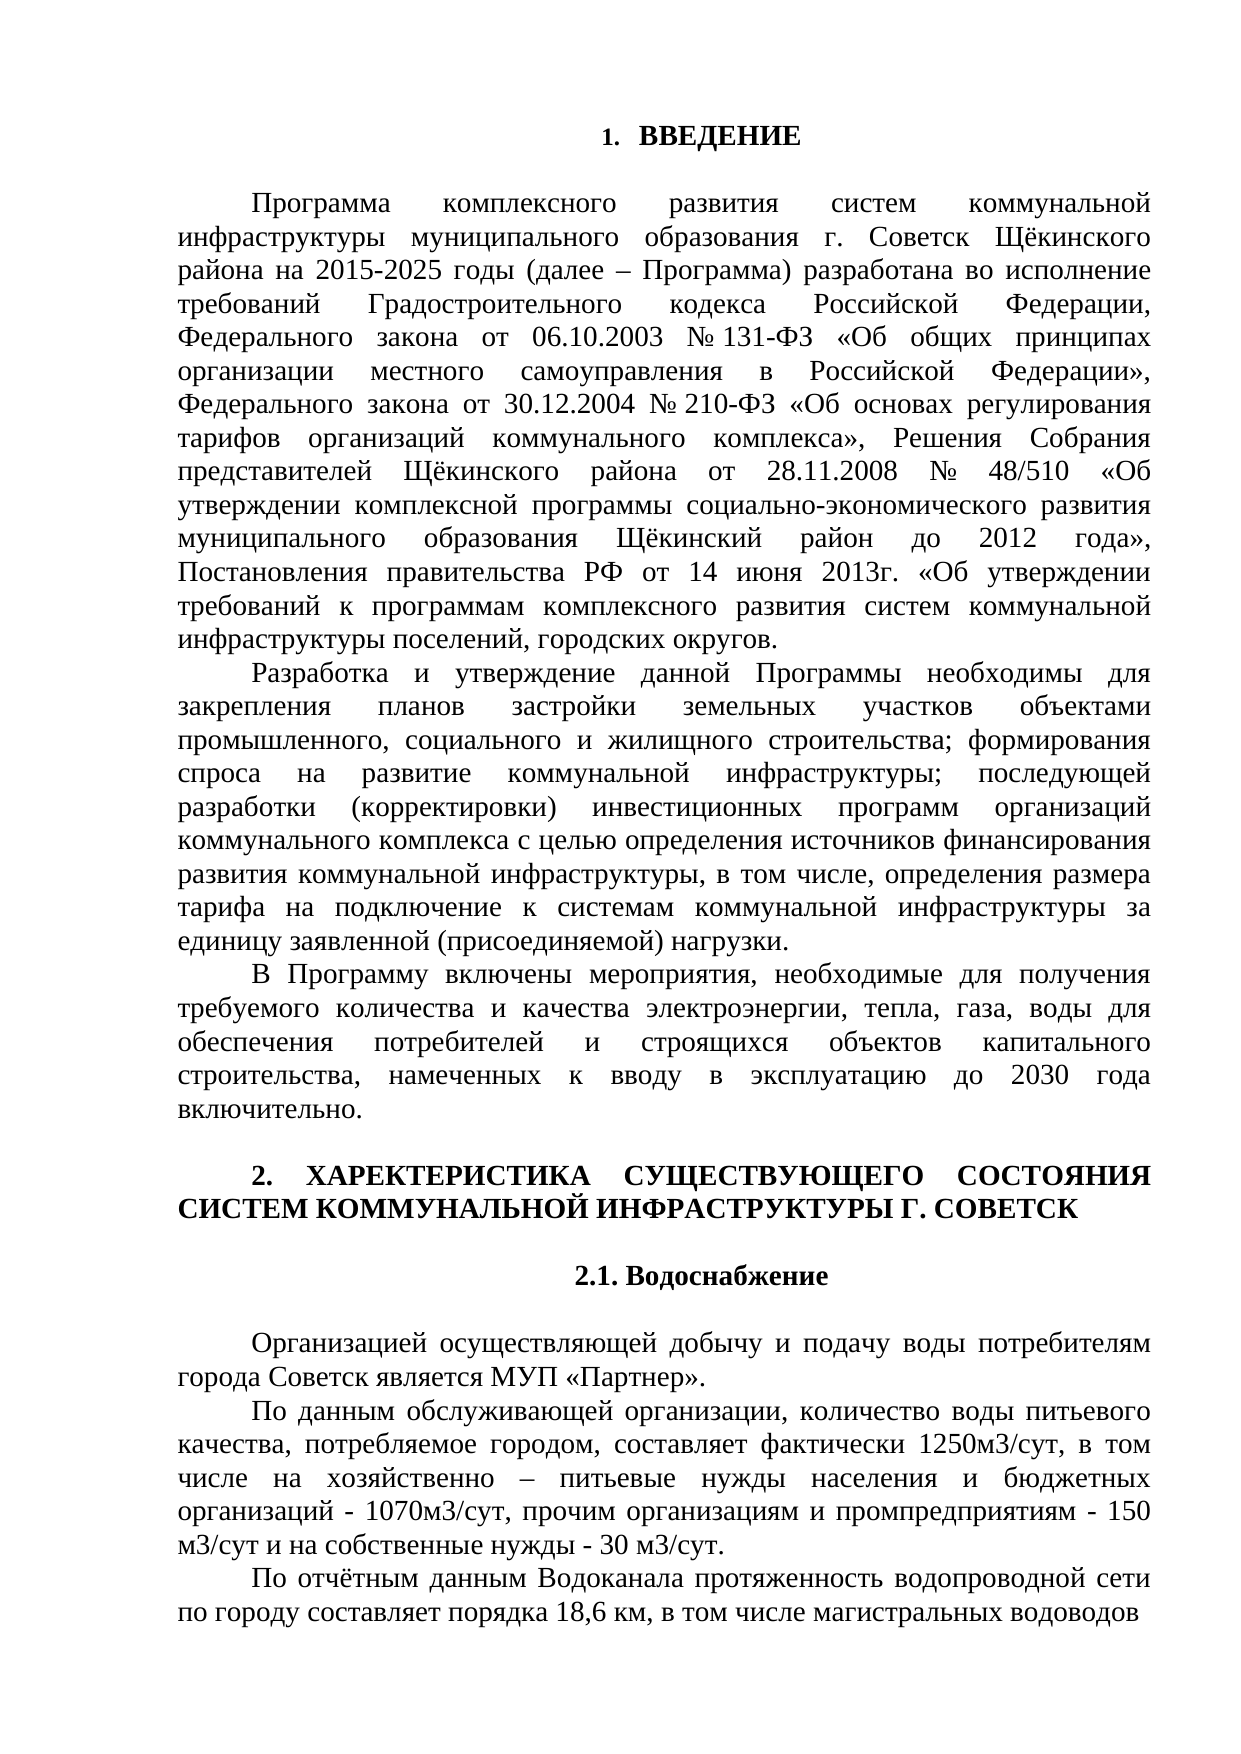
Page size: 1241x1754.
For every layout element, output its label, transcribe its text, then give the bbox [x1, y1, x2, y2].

text 2. ХАРЕКТЕРИСТИКА СУЩЕСТВУЮЩЕГО СОСТОЯНИЯ СИСТЕМ КОММУНАЛЬНОЙ ИНФРАСТРУКТУРЫ Г. СОВЕТСК [177, 1158, 1152, 1225]
text Организацией осуществляющей добычу и подачу воды потребителям города Советск является МУП «Партнер». [177, 1326, 1152, 1393]
text Разработка и утверждение данной Программы необходимы для закрепления планов застройки земельных участков объектами промышленного, социального и жилищного строительства; формирования спроса на развитие коммунальной инфраструктуры; последующей разработки (корректировки) инвестиционных программ организаций коммунального комплекса с целью определения источников финансирования развития коммунальной инфраструктуры, в том числе, определения размера тарифа на подключение к системам коммунальной инфраструктуры за единицу заявленной (присоединяемой) нагрузки. [177, 655, 1152, 957]
text 2.1. Водоснабжение [177, 1258, 1152, 1292]
list ВВЕДЕНИЕ [251, 118, 1152, 152]
text Программа комплексного развития систем коммунальной инфраструктуры муниципального образования г. Советск Щёкинского района на 2015-2025 годы (далее – Программа) разработана во исполнение требований Градостроительного кодекса Российской Федерации, Федерального закона от 06.10.2003 № 131-ФЗ «Об общих принципах организации местного самоуправления в Российской Федерации», Федерального закона от 30.12.2004 № 210-ФЗ «Об основах регулирования тарифов организаций коммунального комплекса», Решения Собрания представителей Щёкинского района от 28.11.2008 № 48/510 «Об утверждении комплексной программы социально-экономического развития муниципального образования Щёкинский район до 2012 года», Постановления правительства РФ от 14 июня 2013г. «Об утверждении требований к программам комплексного развития систем коммунальной инфраструктуры поселений, городских округов. [177, 185, 1152, 655]
text По данным обслуживающей организации, количество воды питьевого качества, потребляемое городом, составляет фактически 1250м3/сут, в том числе на хозяйственно – питьевые нужды населения и бюджетных организаций - 1070м3/сут, прочим организациям и промпредприятиям - 150 м3/сут и на собственные нужды - 30 м3/сут. [177, 1393, 1152, 1560]
text В Программу включены мероприятия, необходимые для получения требуемого количества и качества электроэнергии, тепла, газа, воды для обеспечения потребителей и строящихся объектов капитального строительства, намеченных к вводу в эксплуатацию до 2030 года включительно. [177, 957, 1152, 1124]
text По отчётным данным Водоканала протяженность водопроводной сети по городу составляет порядка 18,6 км, в том числе магистральных водоводов [177, 1560, 1152, 1627]
